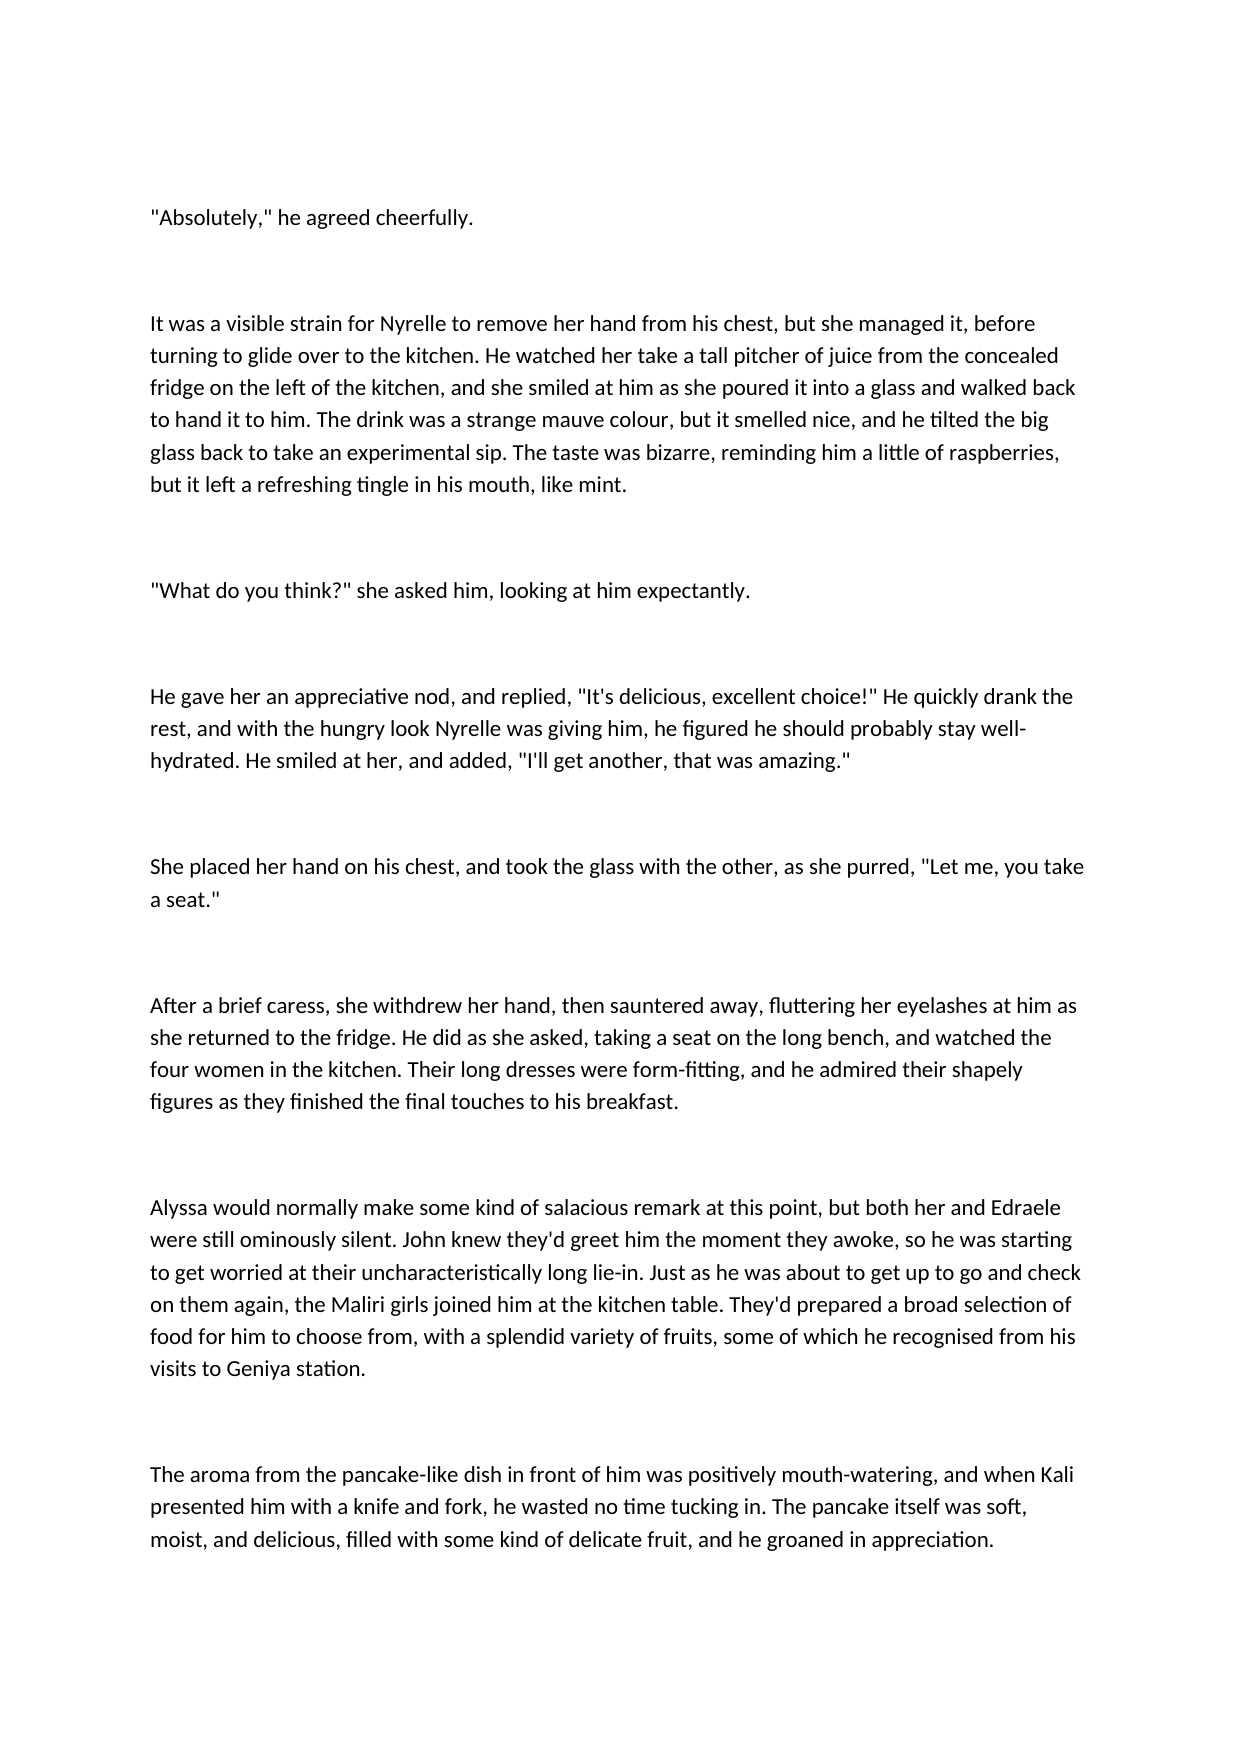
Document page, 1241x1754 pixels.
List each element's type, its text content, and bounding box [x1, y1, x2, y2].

text Alyssa would normally make some kind of salacious remark at this point, but both her and Edraele were still ominously silent. John knew they'd greet him the moment they awoke, so he was starting to get worried at their uncharacteristically long lie-in. Just as he was about to get up to go and check on them again, the Maliri girls joined him at the kitchen table. They'd prepared a broad selection of food for him to choose from, with a splendid variety of fruits, some of which he recognised from his visits to Geniya station. [150, 1193, 1090, 1382]
text After a brief caress, she withdrew her hand, then sauntered away, fluttering her eyelashes at him as she returned to the fridge. He did as she asked, taking a seat on the long bench, and watched the four women in the kitchen. Their long dresses were form-fitting, and he admired their shapely figures as they finished the final touches to his breakfast. [150, 991, 1090, 1115]
text He gave her an appreciative nod, and replied, "It's delicious, excellent choice!" He quickly drank the rest, and with the hungry look Nyrelle was giving him, he figured he should probably stay well-hydrated. He smiled at her, and added, "I'll get another, that was amazing." [150, 682, 1090, 774]
text It was a visible strain for Nyrelle to remove her hand from his chest, but she managed it, before turning to glide over to the kitchen. He watched her take a tall pitcher of juice from the concealed fridge on the left of the kitchen, and she smiled at him as she poured it into a glass and walked back to hand it to him. The drink was a strange mauve colour, but it smelled nice, and he tilted the big glass back to take an experimental sip. The taste was bizarre, reminding him a little of raspberries, but it left a refreshing tingle in his mouth, like mint. [150, 309, 1090, 498]
text "What do you think?" she asked him, looking at him expectantly. [150, 576, 1090, 604]
text "Absolutely," he agreed cheerfully. [150, 203, 1090, 231]
text The aroma from the pancake-like dish in front of him was positively mouth-watering, and when Kali presented him with a knife and fork, he wasted no time tucking in. The pancake itself was soft, moist, and delicious, filled with some kind of delicate fruit, and he groaned in appreciation. [150, 1460, 1090, 1553]
text She placed her hand on his chest, and took the glass with the other, as she purred, "Let me, you take a seat." [150, 852, 1090, 913]
